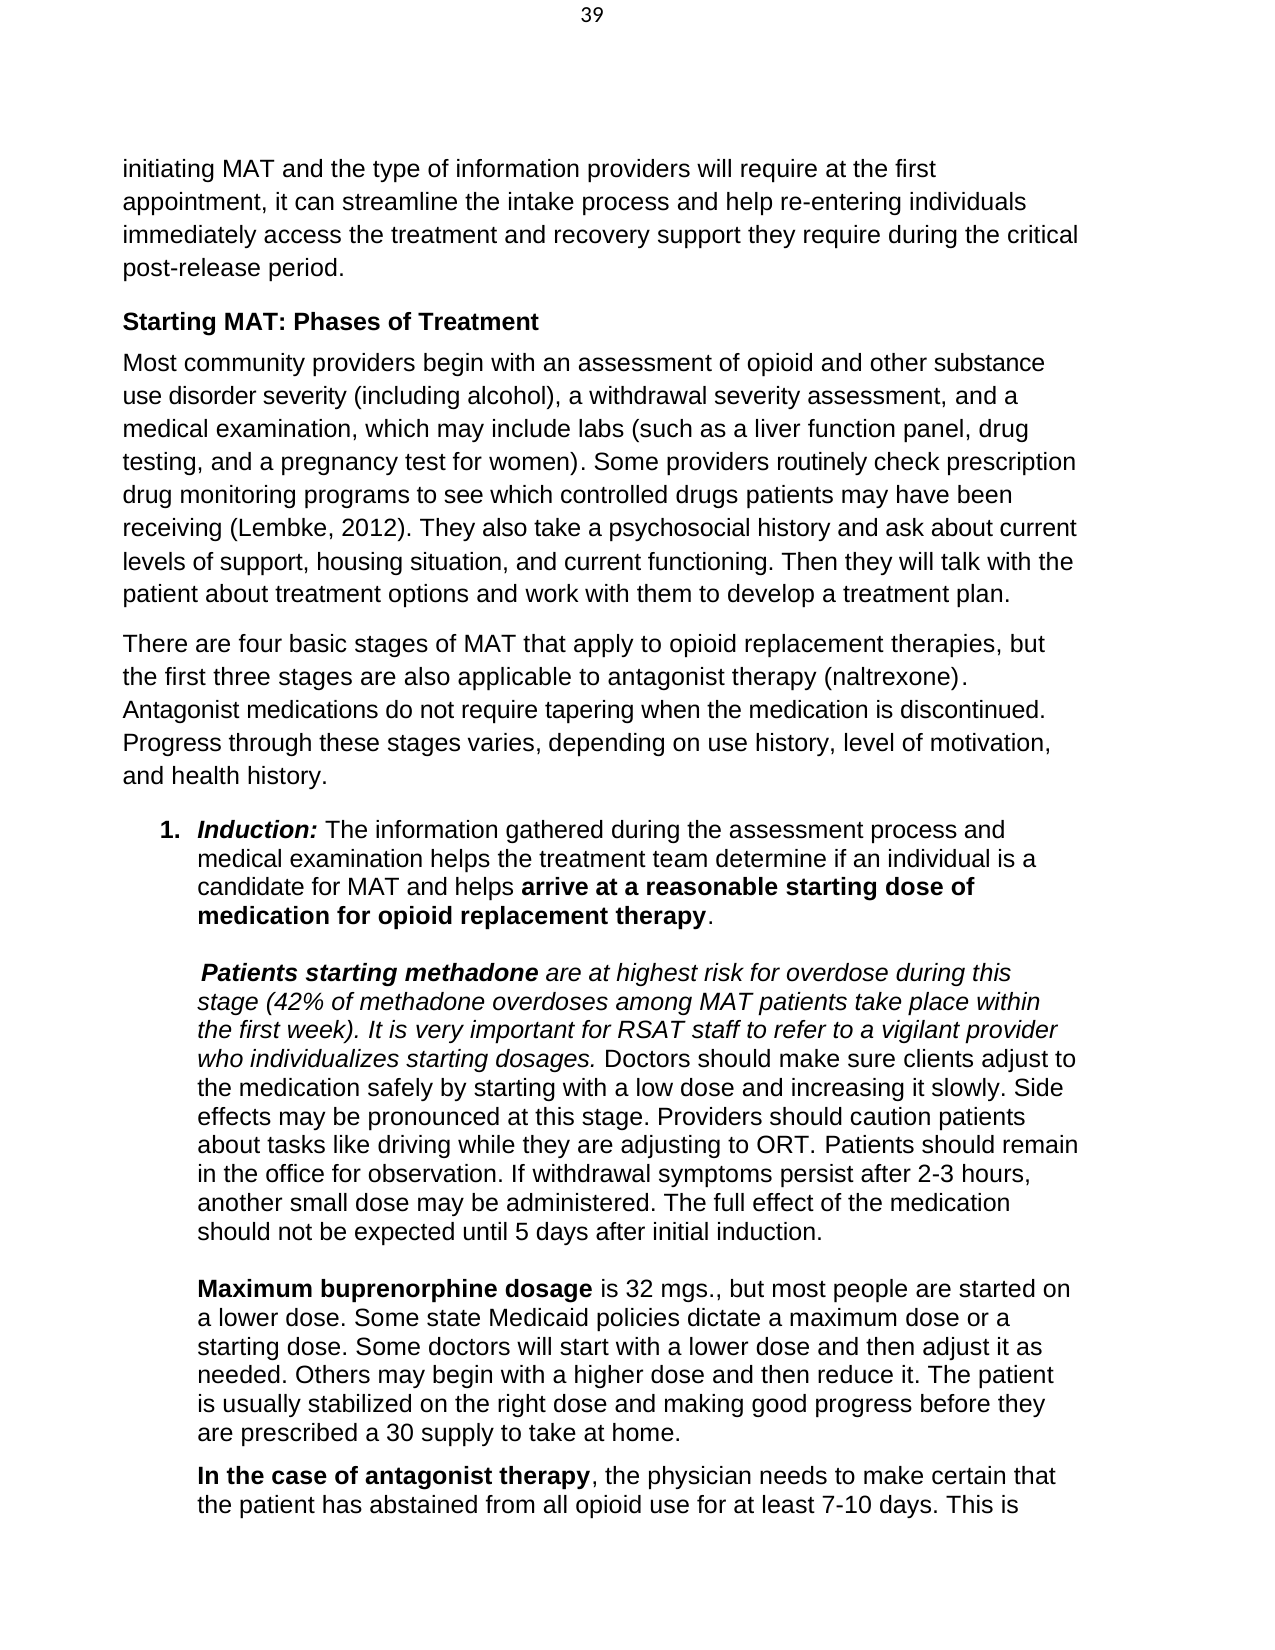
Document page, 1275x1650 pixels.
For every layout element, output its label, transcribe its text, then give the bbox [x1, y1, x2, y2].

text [159, 1461, 1079, 1518]
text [122, 154, 1083, 282]
text There are four basic stages of MAT that apply to opioid replacement therapies, but the first three stages are also applicable to antagonist therapy (naltrexone). Antagonist medications do not require tapering when the medication is discontinued. Progress through these stages varies, depending on use history, level of motivation, and health history. [122, 629, 1082, 790]
text Most community providers begin with an assessment of opioid and other substance use disorder severity (including alcohol), a withdrawal severity assessment, and a medical examination, which may include labs (such as a liver function panel, drug testing, and a pregnancy test for women). Some providers routinely check prescription drug monitoring programs to see which controlled drugs patients may have been receiving (Lembke, 2012). They also take a psychosocial history and ask about current levels of support, housing situation, and current functioning. Then they will talk with the patient about treatment options and work with them to develop a treatment plan. [122, 348, 1082, 608]
text Maximum buprenorphine dosage is 32 mgs., but most people are started on a lower dose. Some state Medicaid policies dictate a maximum dose or a starting dose. Some doctors will start with a lower dose and then adjust it as needed. Others may begin with a higher dose and then reduce it. The patient is usually stabilized on the right dose and making good progress before they are prescribed a 30 supply to take at home. [159, 1274, 1079, 1447]
text 1. Induction: The information gathered during the assessment process and medical examination helps the treatment team determine if an individual is a candidate for MAT and helps arrive at a reasonable starting dose of medication for opioid replacement therapy. [159, 815, 1079, 930]
text Starting MAT: Phases of Treatment [122, 307, 1110, 336]
text Patients starting methadone are at highest risk for overdose during this stage (42% of methadone overdoses among MAT patients take place within the first week). It is very important for RSAT staff to refer to a vigilant provider who individualizes starting dosages. Doctors should make sure clients adjust to the medication safely by starting with a low dose and increasing it slowly. Side effects may be pronounced at this stage. Providers should caution patients about tasks like driving while they are adjusting to ORT. Patients should remain in the office for observation. If withdrawal symptoms persist after 2-3 hours, another small dose may be administered. The full effect of the medication should not be expected until 5 days after initial induction. [159, 958, 1079, 1245]
